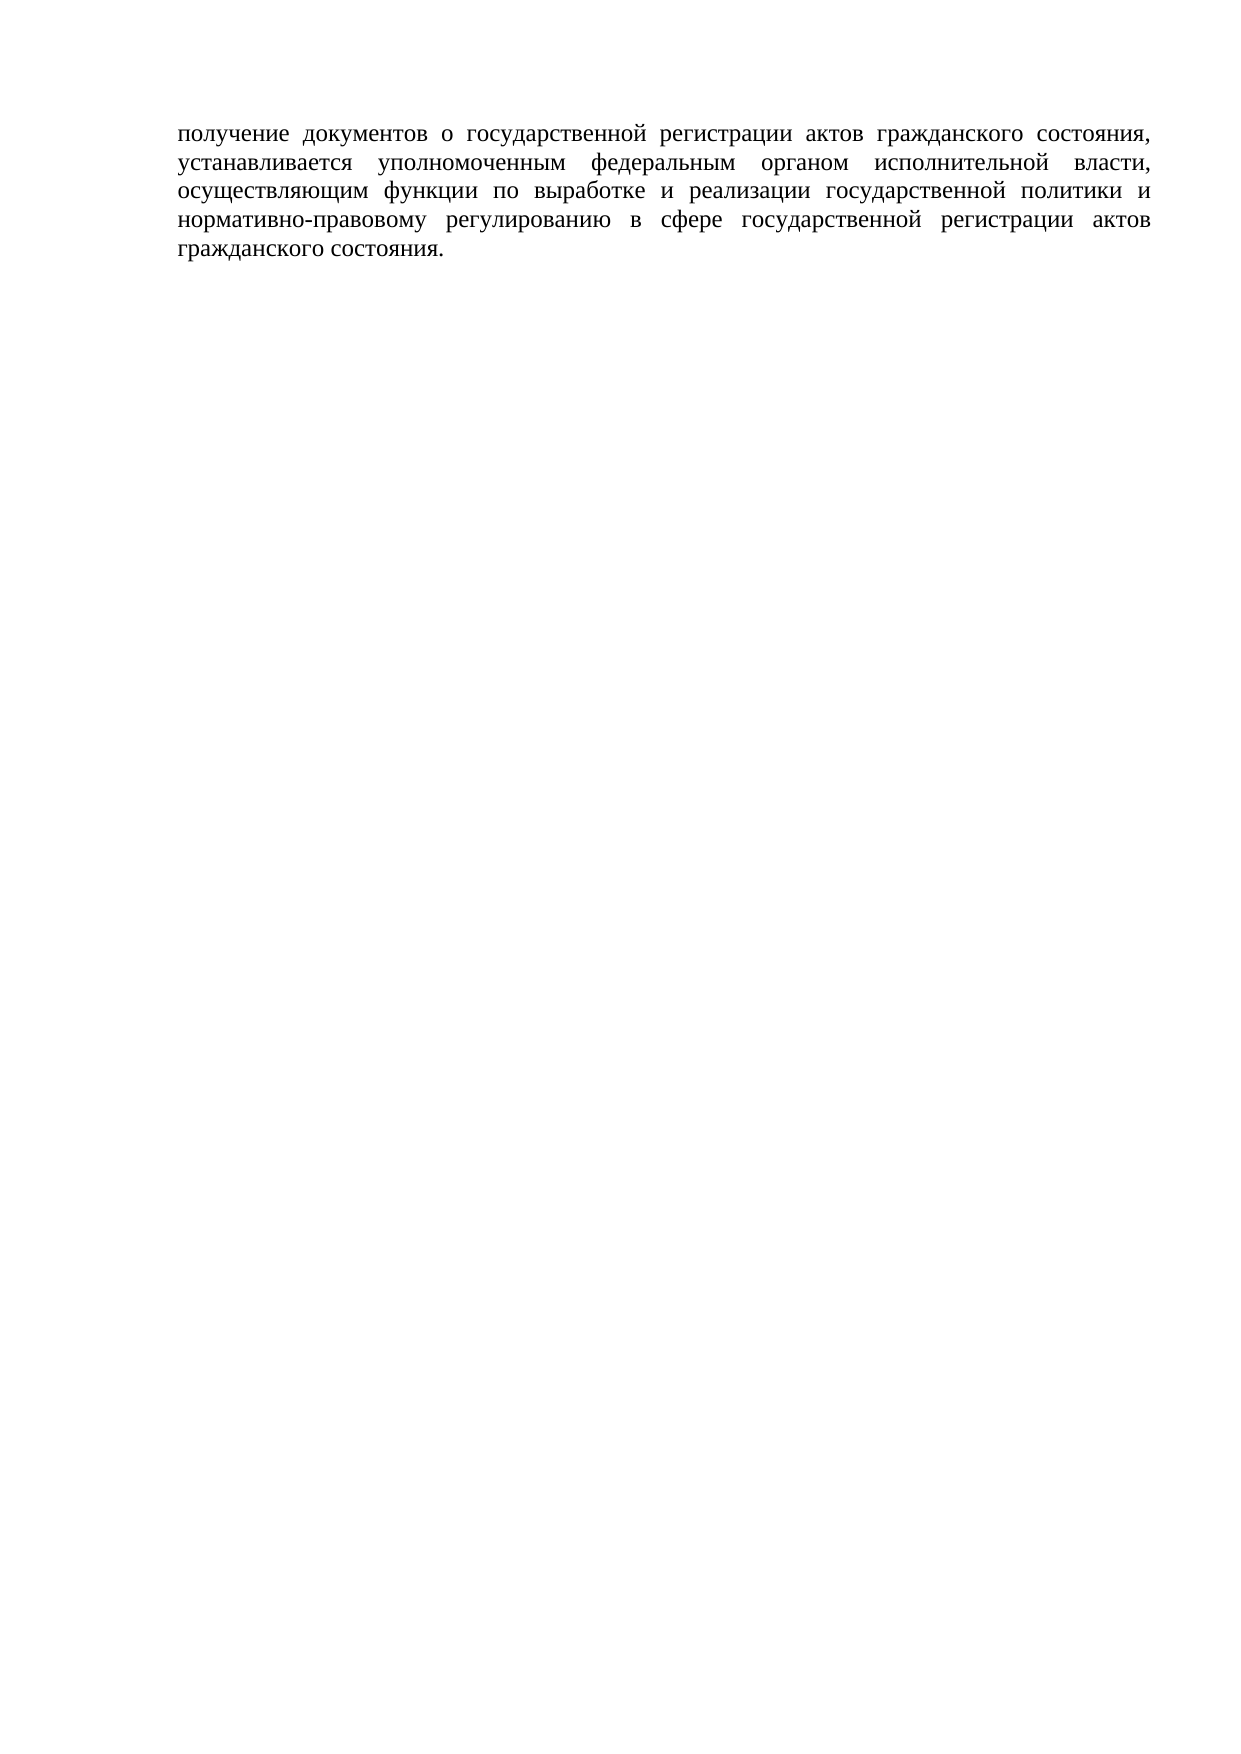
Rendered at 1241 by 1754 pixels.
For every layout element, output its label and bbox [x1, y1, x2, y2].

text [177, 118, 1152, 262]
